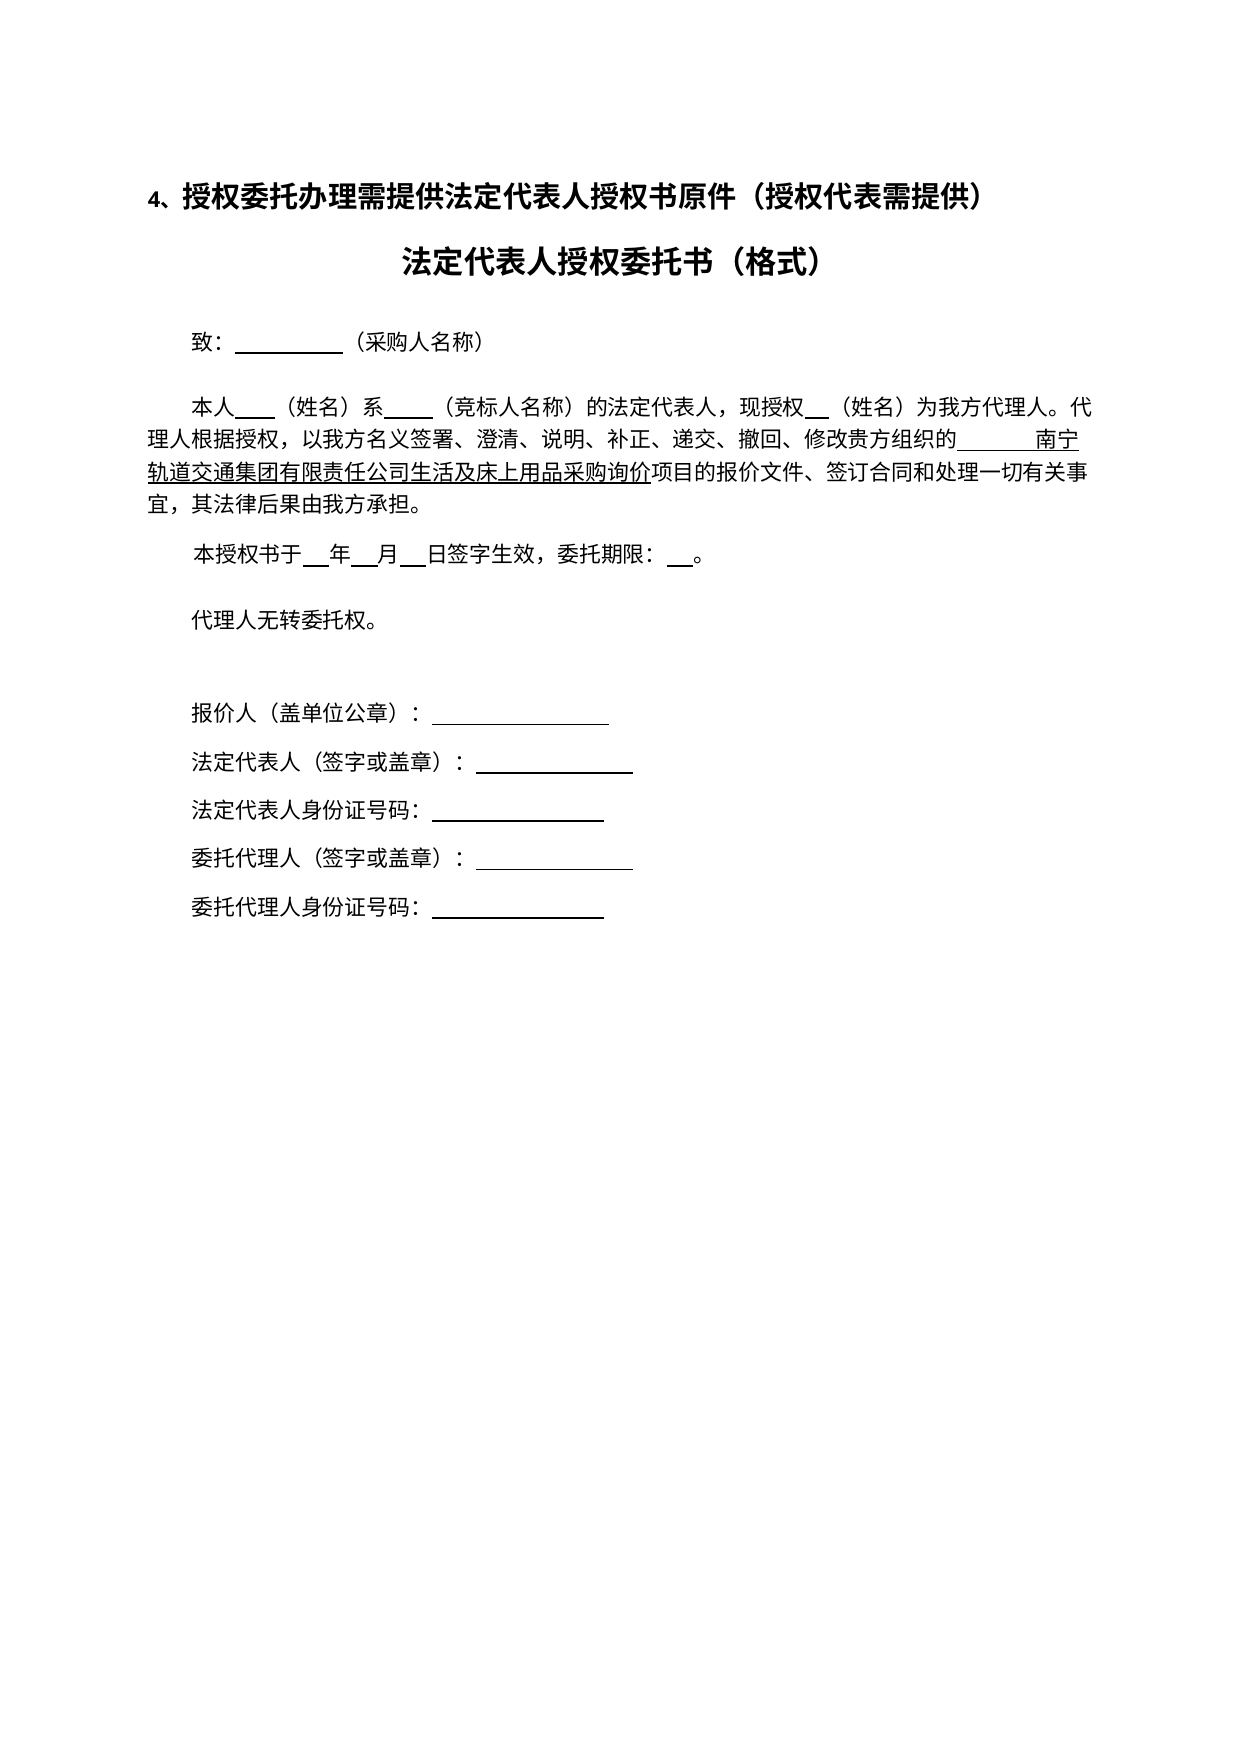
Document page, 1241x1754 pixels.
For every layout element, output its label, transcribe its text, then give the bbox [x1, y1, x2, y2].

text 本人 （姓名）系 （竞标人名称）的法定代表人，现授权 （姓名）为我方代理人。代理人根据授权，以我方名义签署、澄清、说明、补正、递交、撤回、修改贵方组织的 南宁轨道交通集团有限责任公司生活及床上用品采购询价项目的报价文件、签订合同和处理一切有关事宜，其法律后果由我方承担。 [148, 389, 1092, 519]
text 法定代表人授权委托书（格式） [148, 227, 1092, 292]
text 致： （采购人名称） [148, 324, 1092, 357]
text 委托代理人身份证号码： [148, 889, 1092, 922]
text 4、授权委托办理需提供法定代表人授权书原件（授权代表需提供） [148, 162, 1092, 227]
text 本授权书于 年 月 日签字生效，委托期限： 。 [148, 519, 1092, 584]
text 法定代表人（签字或盖章）： [148, 744, 1092, 777]
text 委托代理人（签字或盖章）： [148, 841, 1092, 873]
text 法定代表人身份证号码： [148, 793, 1092, 825]
text 报价人（盖单位公章）： [148, 696, 1092, 728]
text 代理人无转委托权。 [148, 603, 1092, 635]
